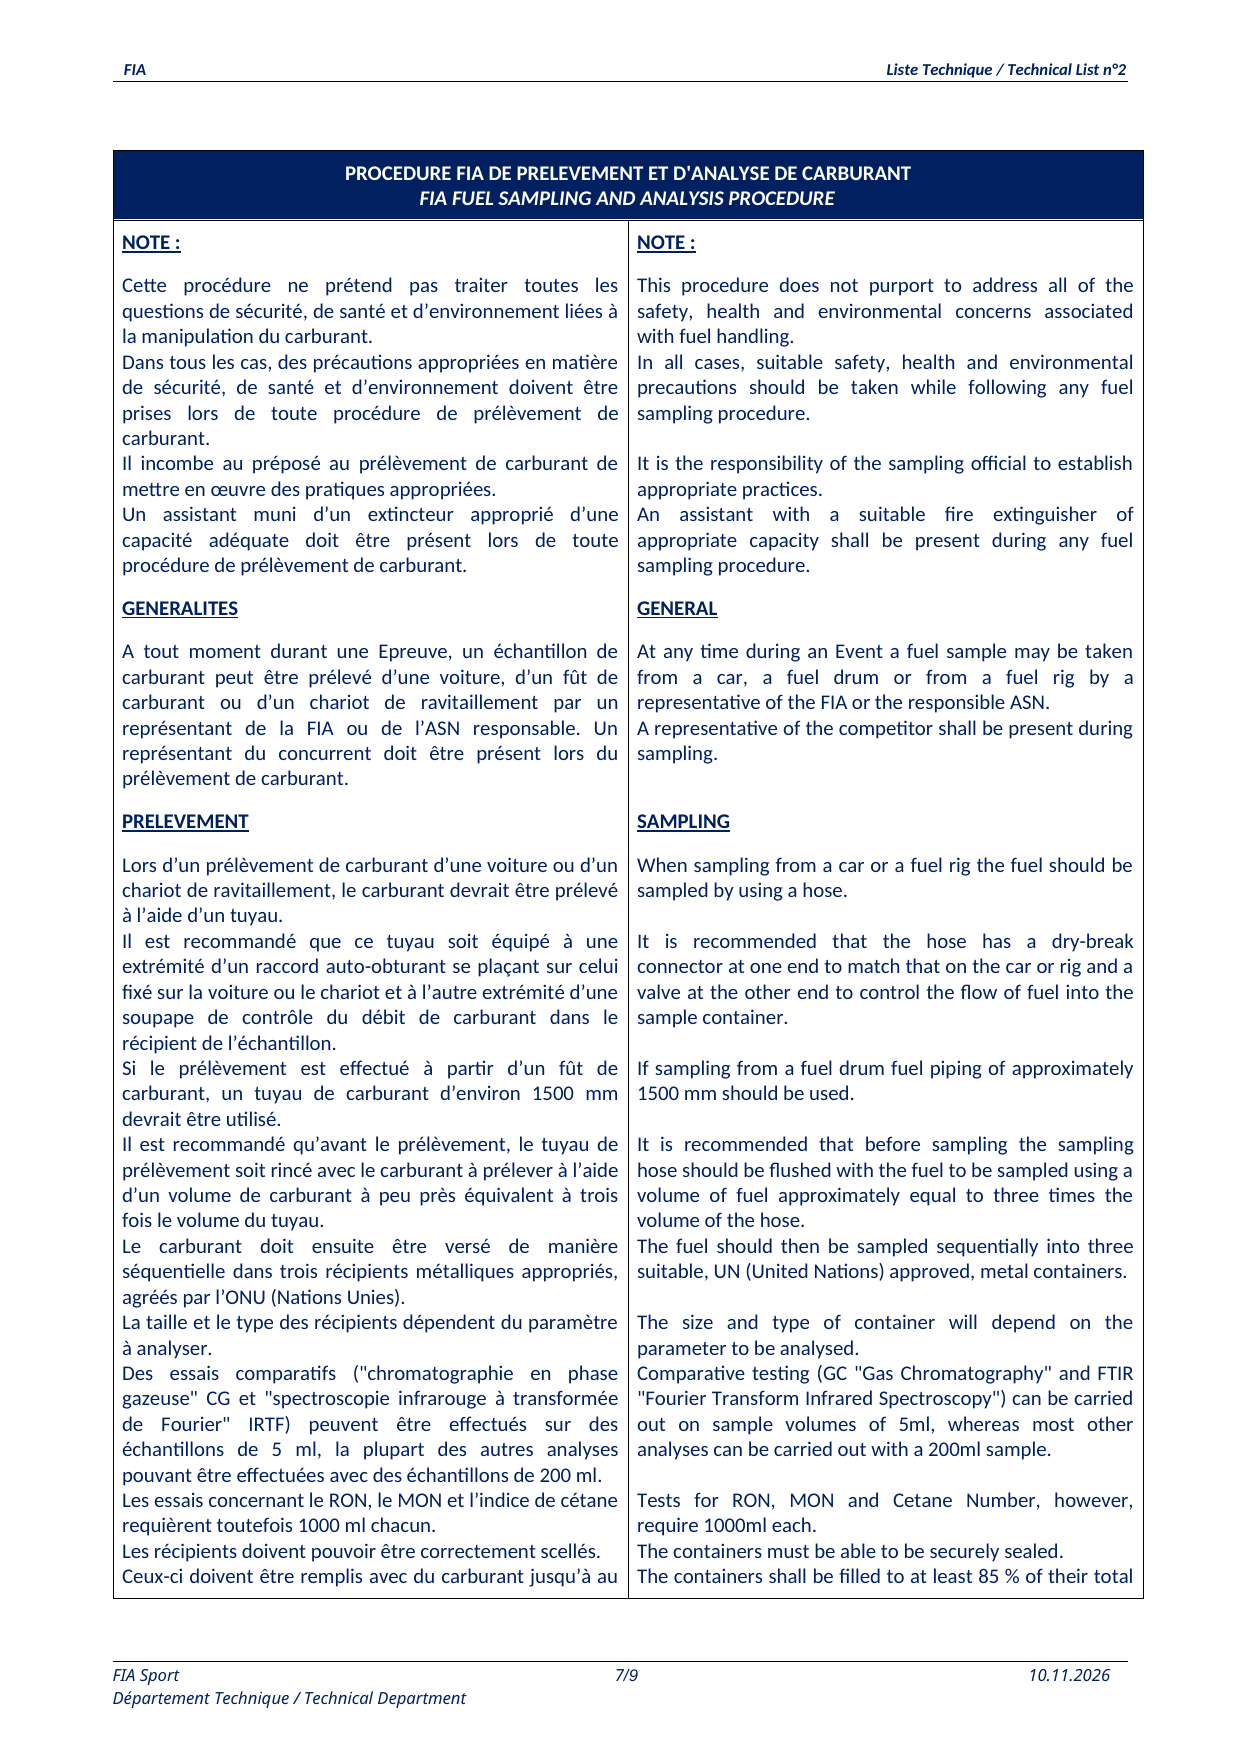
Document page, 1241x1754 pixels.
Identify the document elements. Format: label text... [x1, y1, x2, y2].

table_cell Cette procédure ne prétend pas traiter toutes les questions de sécurité, de santé et d’environnement liées à la manipulation du carburant. Dans tous les cas, des précautions appropriées en matière de sécurité, de santé et d’environnement doivent être prises lors de toute procédure de prélèvement de carburant. Il incombe au préposé au prélèvement de carburant de mettre en œuvre des pratiques appropriées. Un assistant muni d’un extincteur approprié d’une capacité adéquate doit être présent lors de toute procédure de prélèvement de carburant. [114, 264, 628, 586]
table_cell NOTE : [629, 221, 1143, 264]
table_header PROCEDURE FIA DE PRELEVEMENT ET D'ANALYSE DE CARBURANT FIA FUEL SAMPLING AND ANALYSIS PROCEDURE [114, 151, 1143, 219]
table_cell PRELEVEMENT [114, 800, 628, 843]
table_cell GENERAL [629, 586, 1143, 629]
table_cell GENERALITES [114, 586, 628, 629]
table_cell A tout moment durant une Epreuve, un échantillon de carburant peut être prélevé d’une voiture, d’un fût de carburant ou d’un chariot de ravitaillement par un représentant de la FIA ou de l’ASN responsable. Un représentant du concurrent doit être présent lors du prélèvement de carburant. [114, 630, 628, 800]
table_cell SAMPLING [629, 800, 1143, 843]
table_cell This procedure does not purport to address all of the safety, health and environmental concerns associated with fuel handling. In all cases, suitable safety, health and environmental precautions should be taken while following any fuel sampling procedure. It is the responsibility of the sampling official to establish appropriate practices. An assistant with a suitable fire extinguisher of appropriate capacity shall be present during any fuel sampling procedure. [629, 264, 1143, 586]
table_cell NOTE : [114, 221, 628, 264]
table_cell At any time during an Event a fuel sample may be taken from a car, a fuel drum or from a fuel rig by a representative of the FIA or the responsible ASN. A representative of the competitor shall be present during sampling. [629, 630, 1143, 800]
